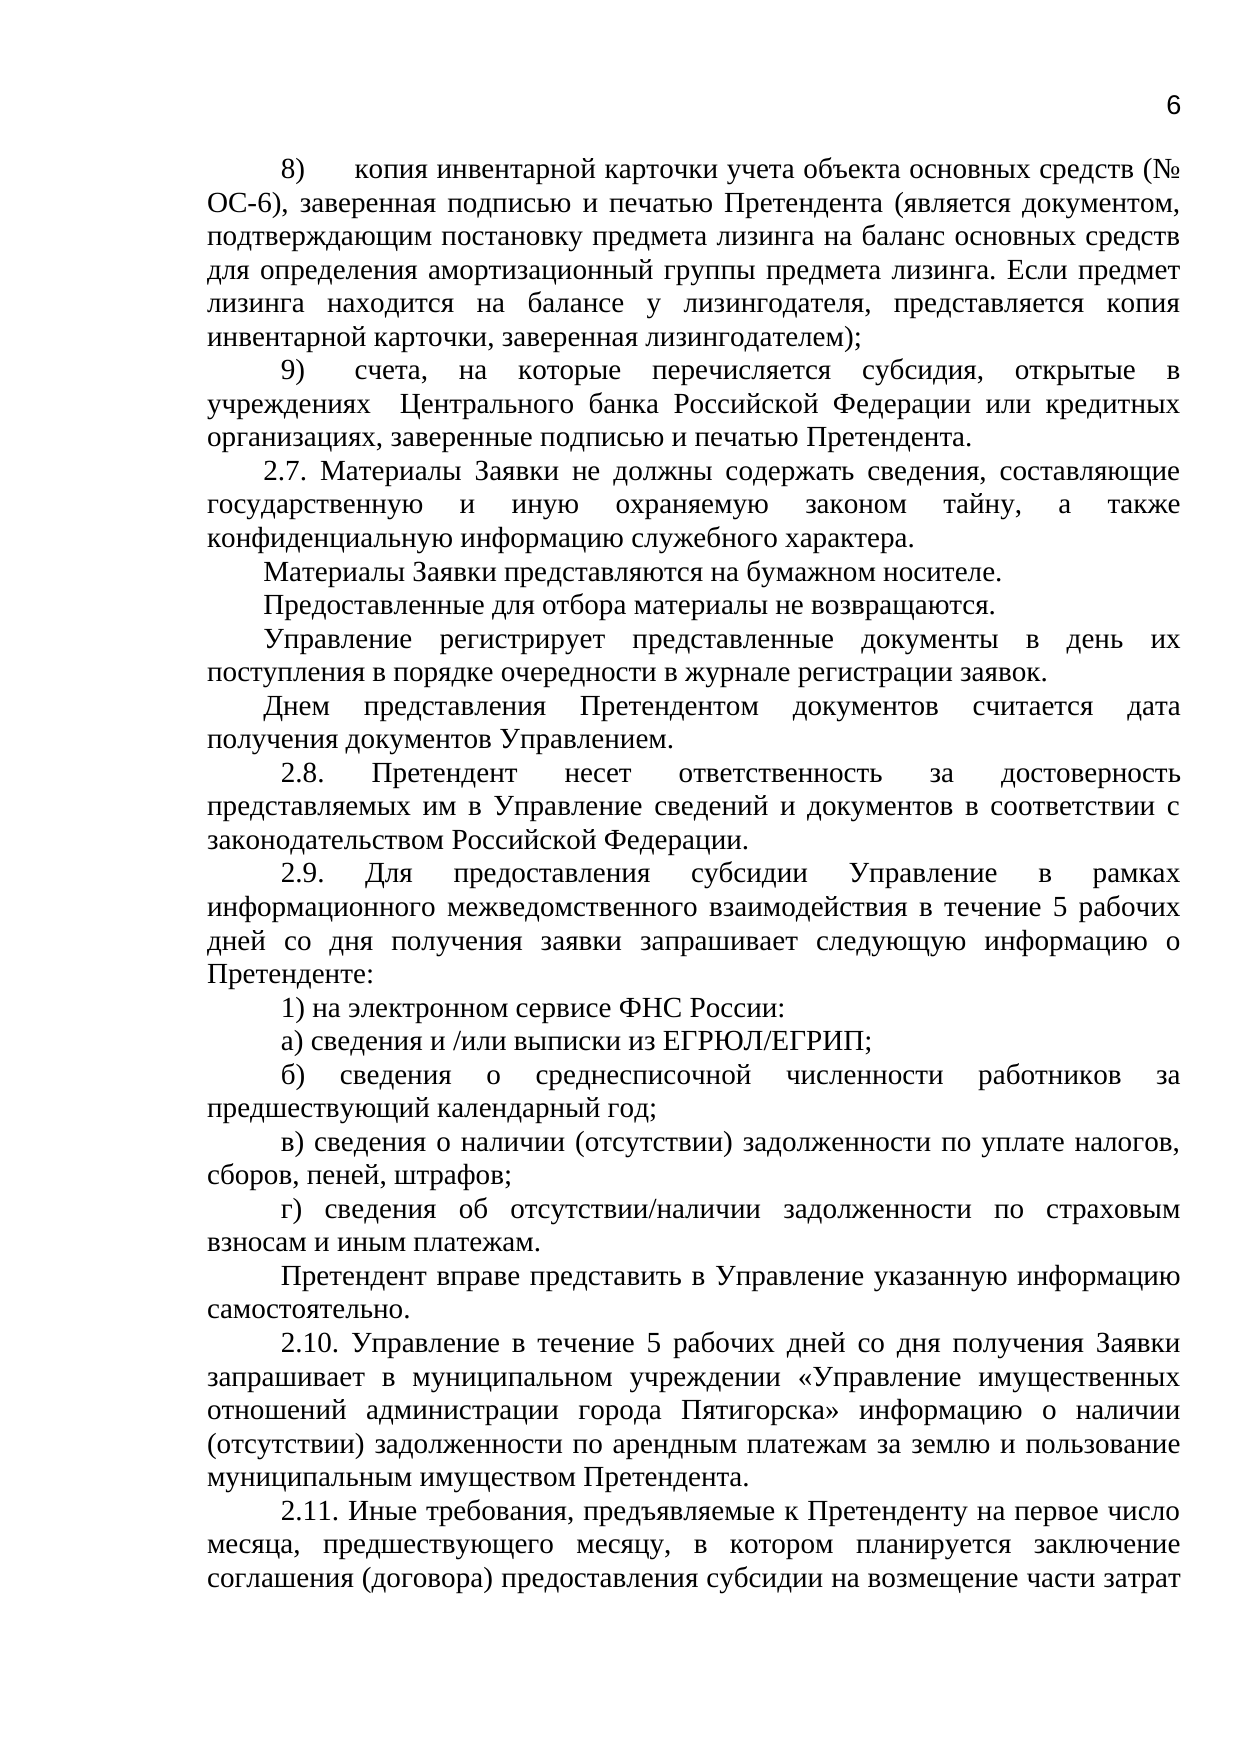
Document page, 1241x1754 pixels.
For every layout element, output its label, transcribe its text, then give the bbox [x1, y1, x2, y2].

text в) сведения о наличии (отсутствии) задолженности по уплате налогов, сборов, пеней, штрафов; [207, 1124, 1181, 1191]
text г) сведения об отсутствии/наличии задолженности по страховым взносам и иным платежам. [207, 1191, 1181, 1258]
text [207, 1493, 1181, 1593]
text Претендент вправе представить в Управление указанную информацию самостоятельно. [207, 1258, 1181, 1325]
text Предоставленные для отбора материалы не возвращаются. [207, 587, 1181, 621]
text 2.8. Претендент несет ответственность за достоверность представляемых им в Управление сведений и документов в соответствии с законодательством Российской Федерации. [207, 755, 1181, 856]
text 2.10. Управление в течение 5 рабочих дней со дня получения Заявки запрашивает в муниципальном учреждении «Управление имущественных отношений администрации города Пятигорска» информацию о наличии (отсутствии) задолженности по арендным платежам за землю и пользование муниципальным имуществом Претендента. [207, 1325, 1181, 1493]
text 2.7. Материалы Заявки не должны содержать сведения, составляющие государственную и иную охраняемую законом тайну, а также конфиденциальную информацию служебного характера. [207, 453, 1181, 554]
list копия инвентарной карточки учета объекта основных средств (№ ОС-6), заверенная подписью и печатью Претендента (является документом, подтверждающим постановку предмета лизинга на баланс основных средств для определения амортизационный группы предмета лизинга. Если предмет лизинга находится на балансе у лизингодателя, представляется копия инвентарной карточки, заверенная лизингодателем); [207, 151, 1181, 352]
text 2.9. Для предоставления субсидии Управление в рамках информационного межведомственного взаимодействия в течение 5 рабочих дней со дня получения заявки запрашивает следующую информацию о Претенденте: [207, 856, 1181, 990]
text б) сведения о среднесписочной численности работников за предшествующий календарный год; [207, 1057, 1181, 1124]
text Материалы Заявки представляются на бумажном носителе. [207, 554, 1181, 587]
list счета, на которые перечисляется субсидия, открытые в учреждениях Центрального банка Российской Федерации или кредитных организациях, заверенные подписью и печатью Претендента. [207, 352, 1181, 453]
text Днем представления Претендентом документов считается дата получения документов Управлением. [207, 688, 1181, 755]
text а) сведения и /или выписки из ЕГРЮЛ/ЕГРИП; [207, 1023, 1181, 1057]
text 1) на электронном сервисе ФНС России: [207, 990, 1181, 1023]
text Управление регистрирует представленные документы в день их поступления в порядке очередности в журнале регистрации заявок. [207, 621, 1181, 688]
